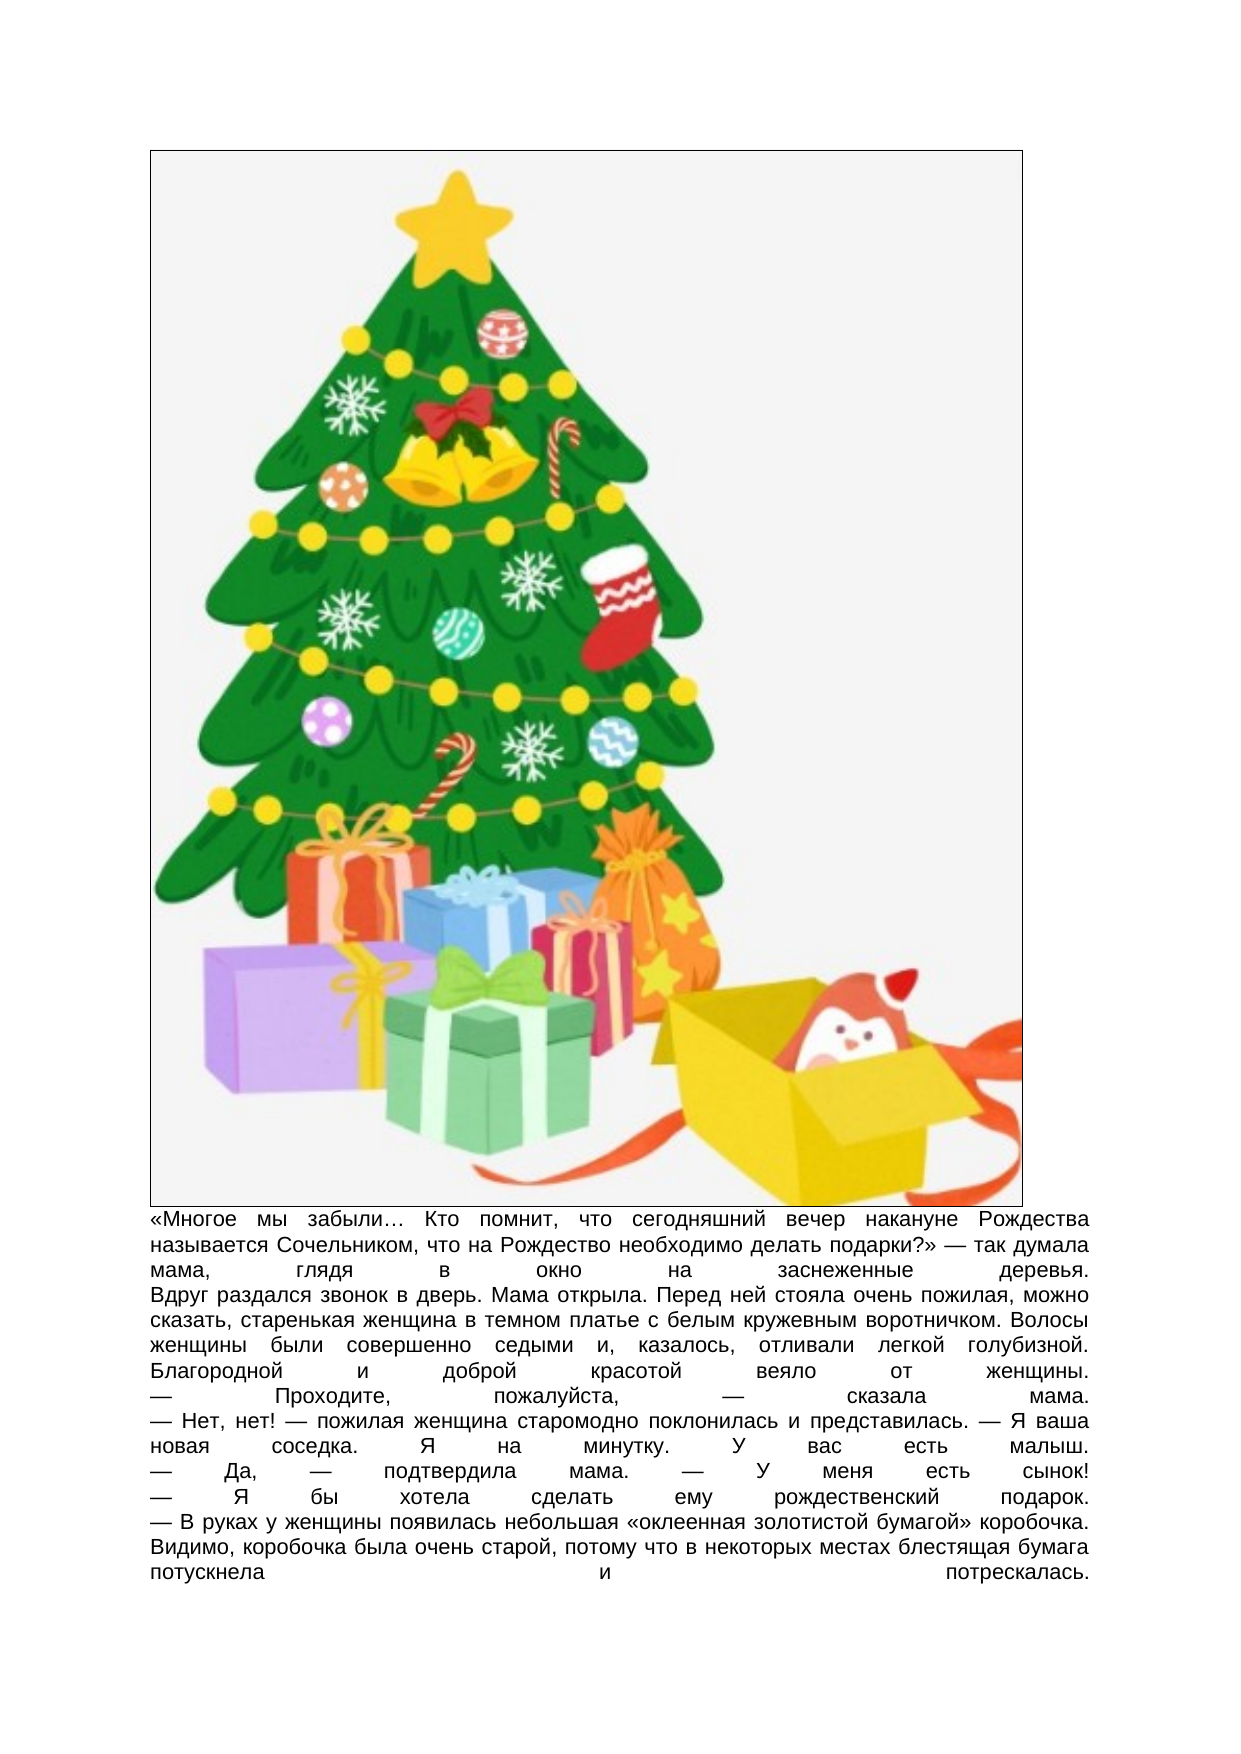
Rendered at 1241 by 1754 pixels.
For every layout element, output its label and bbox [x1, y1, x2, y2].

text [150, 1206, 1090, 1584]
picture [151, 151, 1022, 1206]
